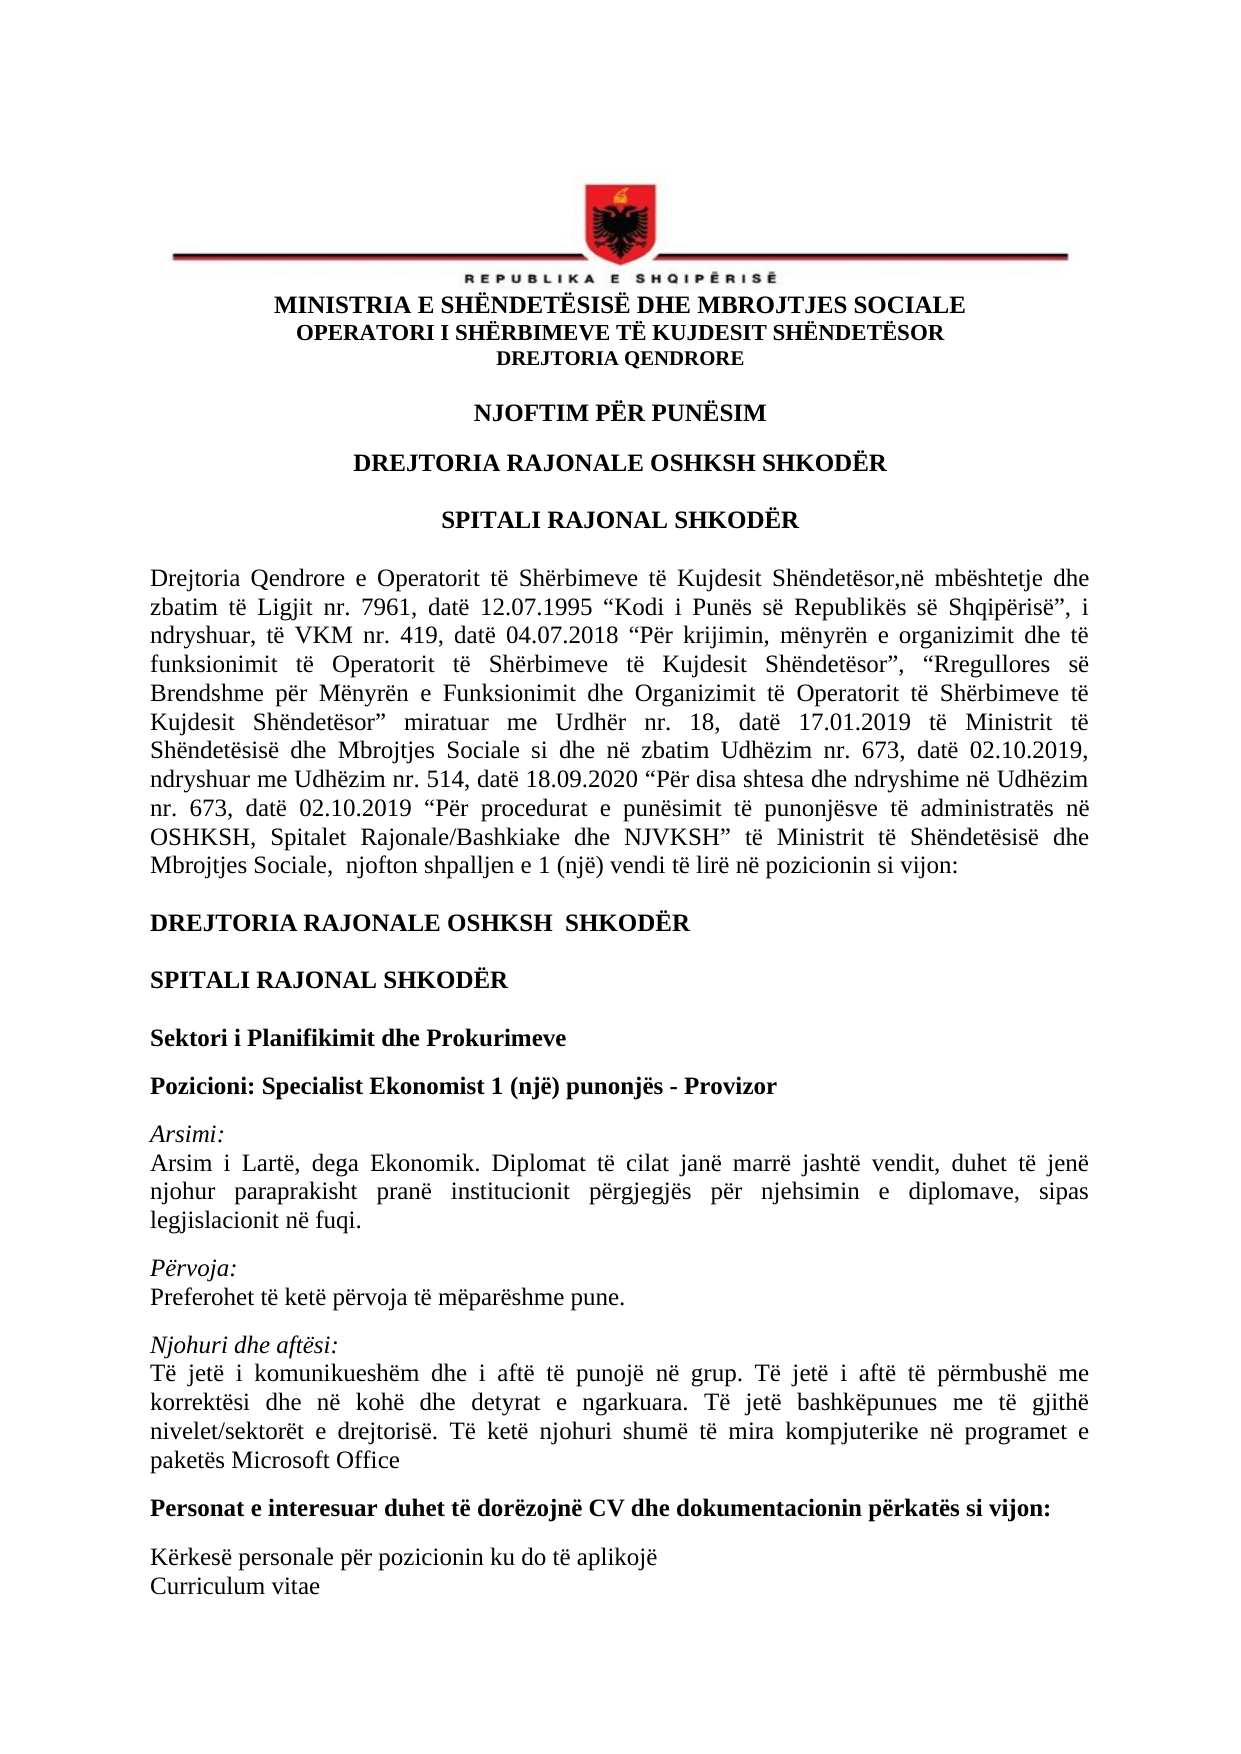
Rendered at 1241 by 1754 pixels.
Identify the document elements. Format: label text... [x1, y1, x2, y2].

text Kërkesë personale për pozicionin ku do të aplikojë [150, 1542, 1090, 1571]
text Curriculum vitae [150, 1571, 1090, 1600]
text Arsimi: [150, 1119, 1090, 1148]
text Njohuri dhe aftësi: [150, 1330, 1090, 1358]
text MINISTRIA E SHËNDETËSISË DHE MBROJTJES SOCIALE [150, 291, 1090, 319]
picture [160, 150, 1081, 291]
text OPERATORI I SHËRBIMEVE TË KUJDESIT SHËNDETËSOR [150, 319, 1090, 346]
text Sektori i Planifikimit dhe Prokurimeve [150, 1023, 1090, 1052]
text Drejtoria Qendrore e Operatorit të Shërbimeve të Kujdesit Shëndetësor,në mbështetje dhe zbatim të Ligjit nr. 7961, datë 12.07.1995 “Kodi i Punës së Republikës së Shqipërisë”, i ndryshuar, të VKM nr. 419, datë 04.07.2018 “Për krijimin, mënyrën e organizimit dhe të funksionimit të Operatorit të Shërbimeve të Kujdesit Shëndetësor”, “Rregullores së Brendshme për Mënyrën e Funksionimit dhe Organizimit të Operatorit të Shërbimeve të Kujdesit Shëndetësor” miratuar me Urdhër nr. 18, datë 17.01.2019 të Ministrit të Shëndetësisë dhe Mbrojtjes Sociale si dhe në zbatim Udhëzim nr. 673, datë 02.10.2019, ndryshuar me Udhëzim nr. 514, datë 18.09.2020 “Për disa shtesa dhe ndryshime në Udhëzim nr. 673, datë 02.10.2019 “Për procedurat e punësimit të punonjësve të administratës në OSHKSH, Spitalet Rajonale/Bashkiake dhe NJVKSH” të Ministrit të Shëndetësisë dhe Mbrojtjes Sociale, njofton shpalljen e 1 (një) vendi të lirë në pozicionin si vijon: [150, 563, 1090, 879]
text SPITALI RAJONAL SHKODËR [150, 506, 1090, 534]
text Preferohet të ketë përvoja të mëparëshme pune. [150, 1282, 1090, 1311]
text DREJTORIA RAJONALE OSHKSH SHKODËR [150, 448, 1090, 477]
text Pozicioni: Specialist Ekonomist 1 (një) punonjës - Provizor [150, 1071, 1090, 1100]
text Arsim i Lartë, dega Ekonomik. Diplomat të cilat janë marrë jashtë vendit, duhet të jenë njohur paraprakisht pranë institucionit përgjegjës për njehsimin e diplomave, sipas legjislacionit në fuqi. [150, 1148, 1090, 1234]
text DREJTORIA RAJONALE OSHKSH SHKODËR [150, 908, 1090, 937]
text DREJTORIA QENDRORE [150, 346, 1090, 370]
text Personat e interesuar duhet të dorëzojnë CV dhe dokumentacionin përkatës si vijon: [150, 1493, 1090, 1521]
text SPITALI RAJONAL SHKODËR [150, 966, 1090, 994]
text Përvoja: [150, 1253, 1090, 1282]
text NJOFTIM PËR PUNËSIM [150, 398, 1090, 427]
text Të jetë i komunikueshëm dhe i aftë të punojë në grup. Të jetë i aftë të përmbushë me korrektësi dhe në kohë dhe detyrat e ngarkuara. Të jetë bashkëpunues me të gjithë nivelet/sektorët e drejtorisë. Të ketë njohuri shumë të mira kompjuterike në programet e paketës Microsoft Office [150, 1358, 1090, 1473]
